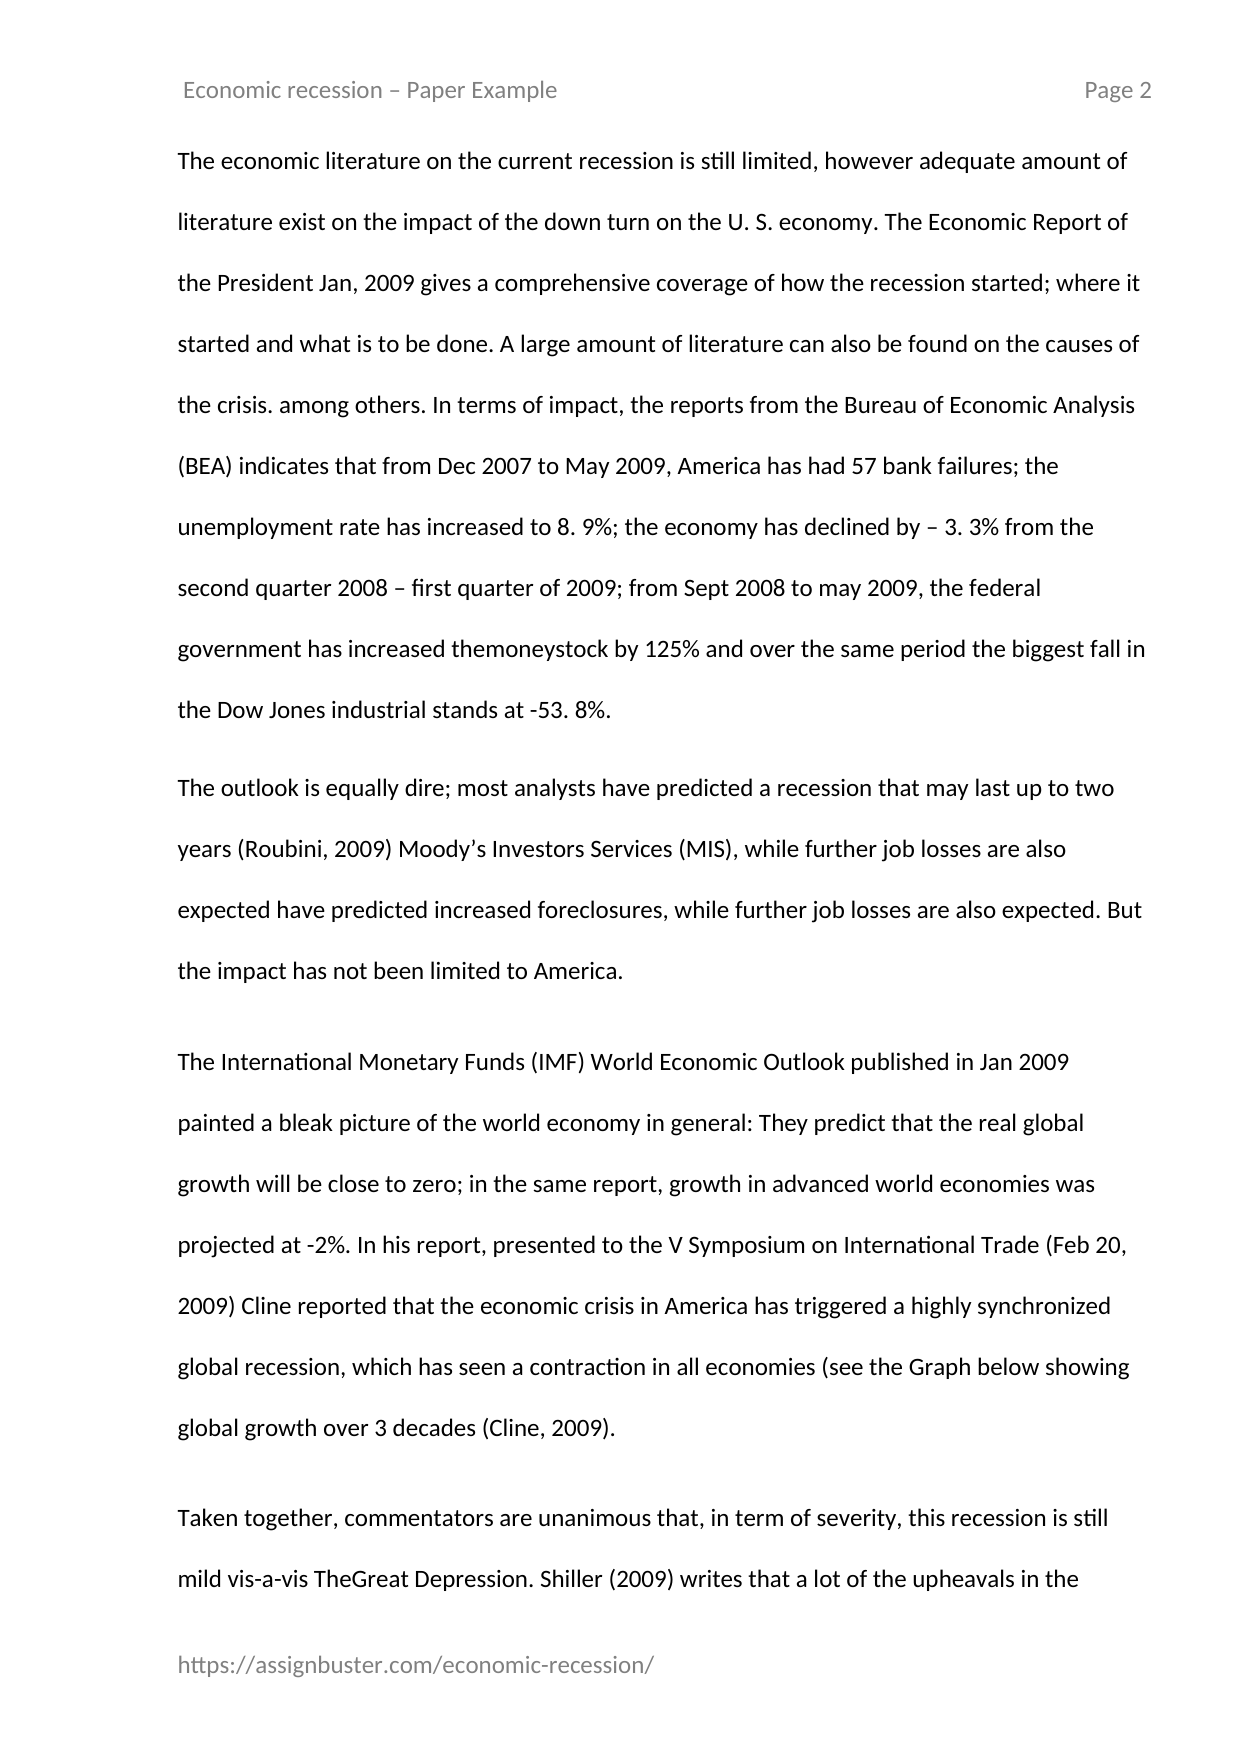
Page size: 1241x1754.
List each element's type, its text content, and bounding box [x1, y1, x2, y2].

text The outlook is equally dire; most analysts have predicted a recession that may last up to two years (Roubini, 2009) Moody’s Investors Services (MIS), while further job losses are also expected have predicted increased foreclosures, while further job losses are also expected. But the impact has not been limited to America. [177, 772, 1152, 986]
text The economic literature on the current recession is still limited, however adequate amount of literature exist on the impact of the down turn on the U. S. economy. The Economic Report of the President Jan, 2009 gives a comprehensive coverage of how the recession started; where it started and what is to be done. A large amount of literature can also be found on the causes of the crisis. among others. In terms of impact, the reports from the Bureau of Economic Analysis (BEA) indicates that from Dec 2007 to May 2009, America has had 57 bank failures; the unemployment rate has increased to 8. 9%; the economy has declined by – 3. 3% from the second quarter 2008 – first quarter of 2009; from Sept 2008 to may 2009, the federal government has increased themoneystock by 125% and over the same period the biggest fall in the Dow Jones industrial stands at -53. 8%. [177, 145, 1152, 725]
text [177, 1502, 1152, 1594]
text The International Monetary Funds (IMF) World Economic Outlook published in Jan 2009 painted a bleak picture of the world economy in general: They predict that the real global growth will be close to zero; in the same report, growth in advanced world economies was projected at -2%. In his report, presented to the V Symposium on International Trade (Feb 20, 2009) Cline reported that the economic crisis in America has triggered a highly synchronized global recession, which has seen a contraction in all economies (see the Graph below showing global growth over 3 decades (Cline, 2009). [177, 1046, 1152, 1442]
